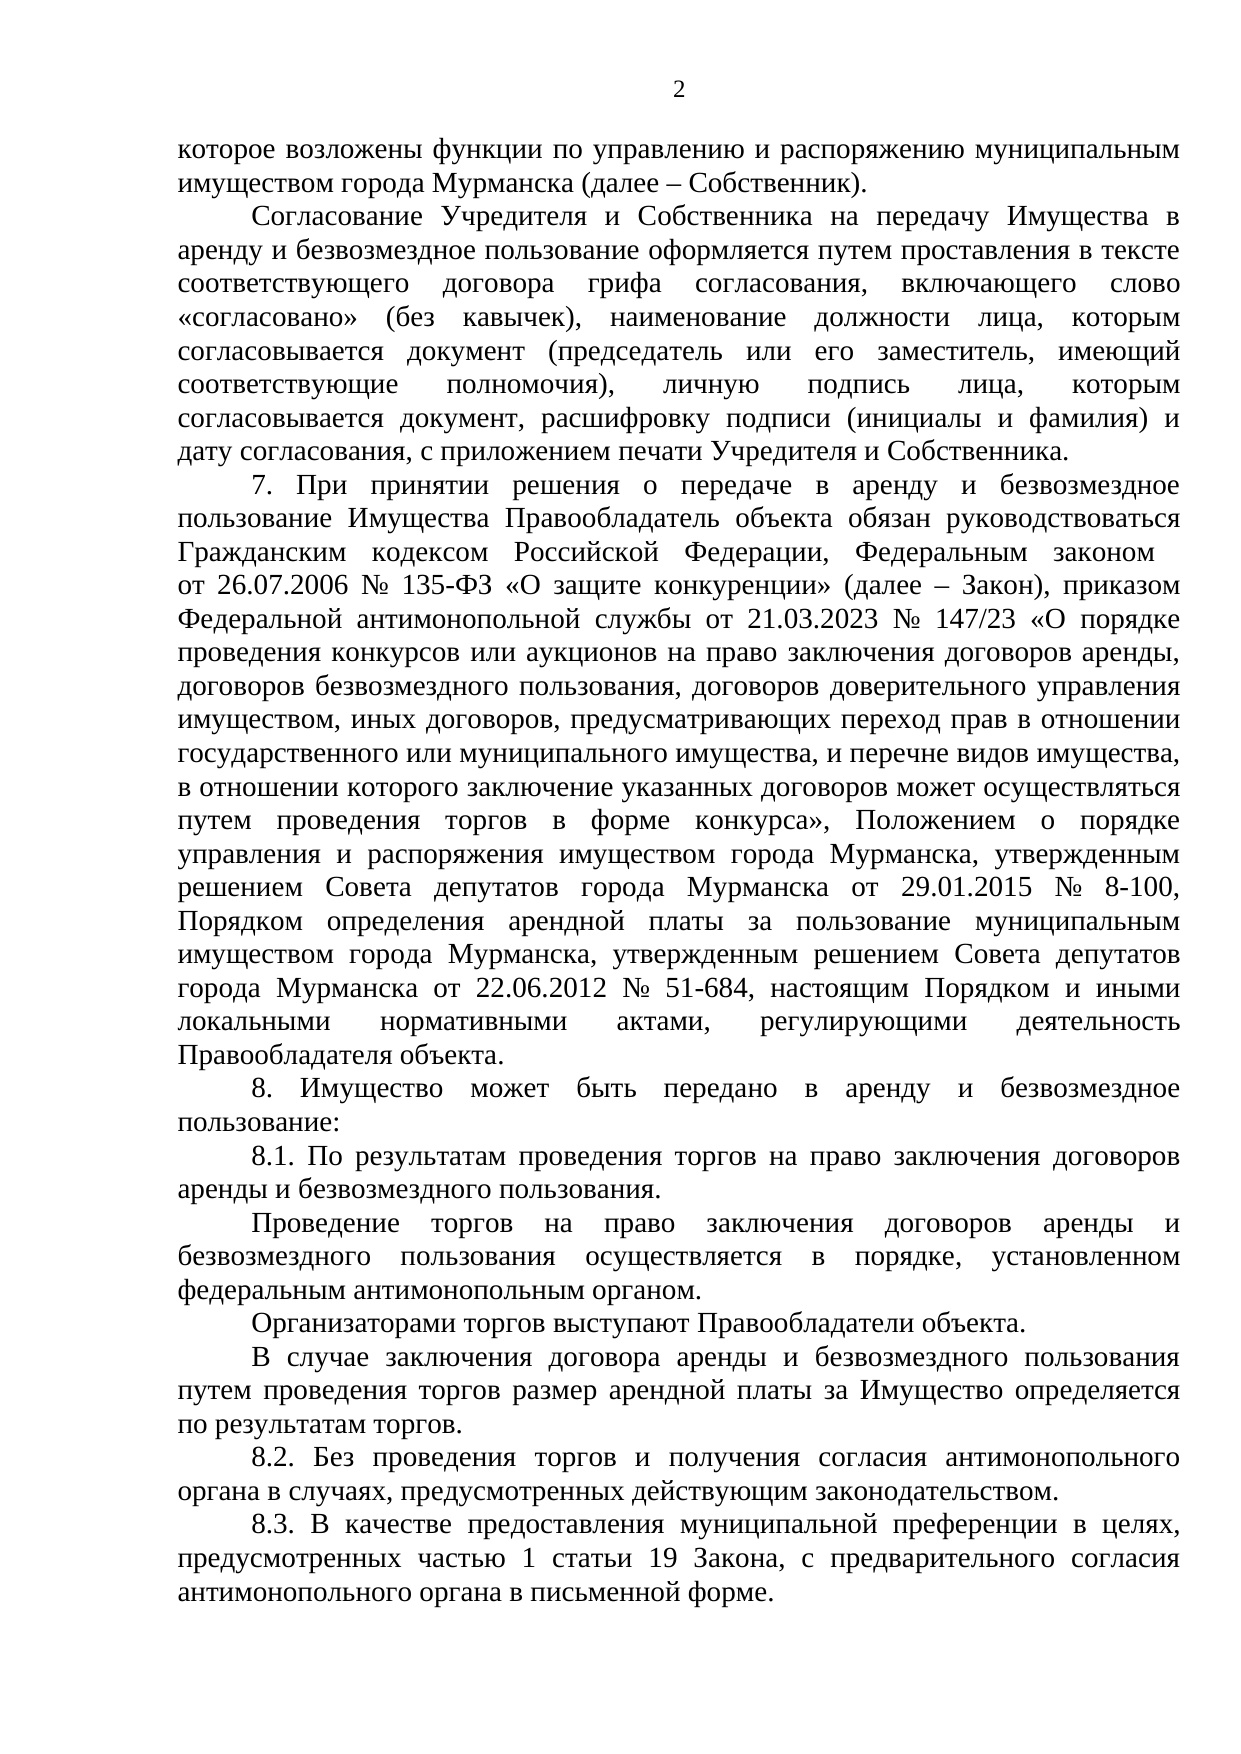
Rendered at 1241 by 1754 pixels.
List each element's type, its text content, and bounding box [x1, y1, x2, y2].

text Организаторами торгов выступают Правообладатели объекта. [177, 1305, 1181, 1339]
text Согласование Учредителя и Собственника на передачу Имущества в аренду и безвозмездное пользование оформляется путем проставления в тексте соответствующего договора грифа согласования, включающего слово «согласовано» (без кавычек), наименование должности лица, которым согласовывается документ (председатель или его заместитель, имеющий соответствующие полномочия), личную подпись лица, которым согласовывается документ, расшифровку подписи (инициалы и фамилия) и дату согласования, с приложением печати Учредителя и Собственника. [177, 198, 1181, 467]
text Проведение торгов на право заключения договоров аренды и безвозмездного пользования осуществляется в порядке, установленном федеральным антимонопольным органом. [177, 1205, 1181, 1305]
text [177, 131, 1181, 198]
text 8.1. По результатам проведения торгов на право заключения договоров аренды и безвозмездного пользования. [177, 1138, 1181, 1205]
text 8.3. В качестве предоставления муниципальной преференции в целях, предусмотренных частью 1 статьи 19 Закона, с предварительного согласия антимонопольного органа в письменной форме. [177, 1507, 1181, 1607]
text 8.2. Без проведения торгов и получения согласия антимонопольного органа в случаях, предусмотренных действующим законодательством. [177, 1439, 1181, 1507]
text 7. При принятии решения о передаче в аренду и безвозмездное пользование Имущества Правообладатель объекта обязан руководствоваться Гражданским кодексом Российской Федерации, Федеральным законом от 26.07.2006 № 135-ФЗ «О защите конкуренции» (далее – Закон), приказом Федеральной антимонопольной службы от 21.03.2023 № 147/23 «О порядке проведения конкурсов или аукционов на право заключения договоров аренды, договоров безвозмездного пользования, договоров доверительного управления имуществом, иных договоров, предусматривающих переход прав в отношении государственного или муниципального имущества, и перечне видов имущества, в отношении которого заключение указанных договоров может осуществляться путем проведения торгов в форме конкурса», Положением о порядке управления и распоряжения имуществом города Мурманска, утвержденным решением Совета депутатов города Мурманска от 29.01.2015 № 8-100, Порядком определения арендной платы за пользование муниципальным имуществом города Мурманска, утвержденным решением Совета депутатов города Мурманска от 22.06.2012 № 51-684, настоящим Порядком и иными локальными нормативными актами, регулирующими деятельность Правообладателя объекта. [177, 467, 1181, 1071]
text 8. Имущество может быть передано в аренду и безвозмездное пользование: [177, 1071, 1181, 1138]
text В случае заключения договора аренды и безвозмездного пользования путем проведения торгов размер арендной платы за Имущество определяется по результатам торгов. [177, 1339, 1181, 1439]
